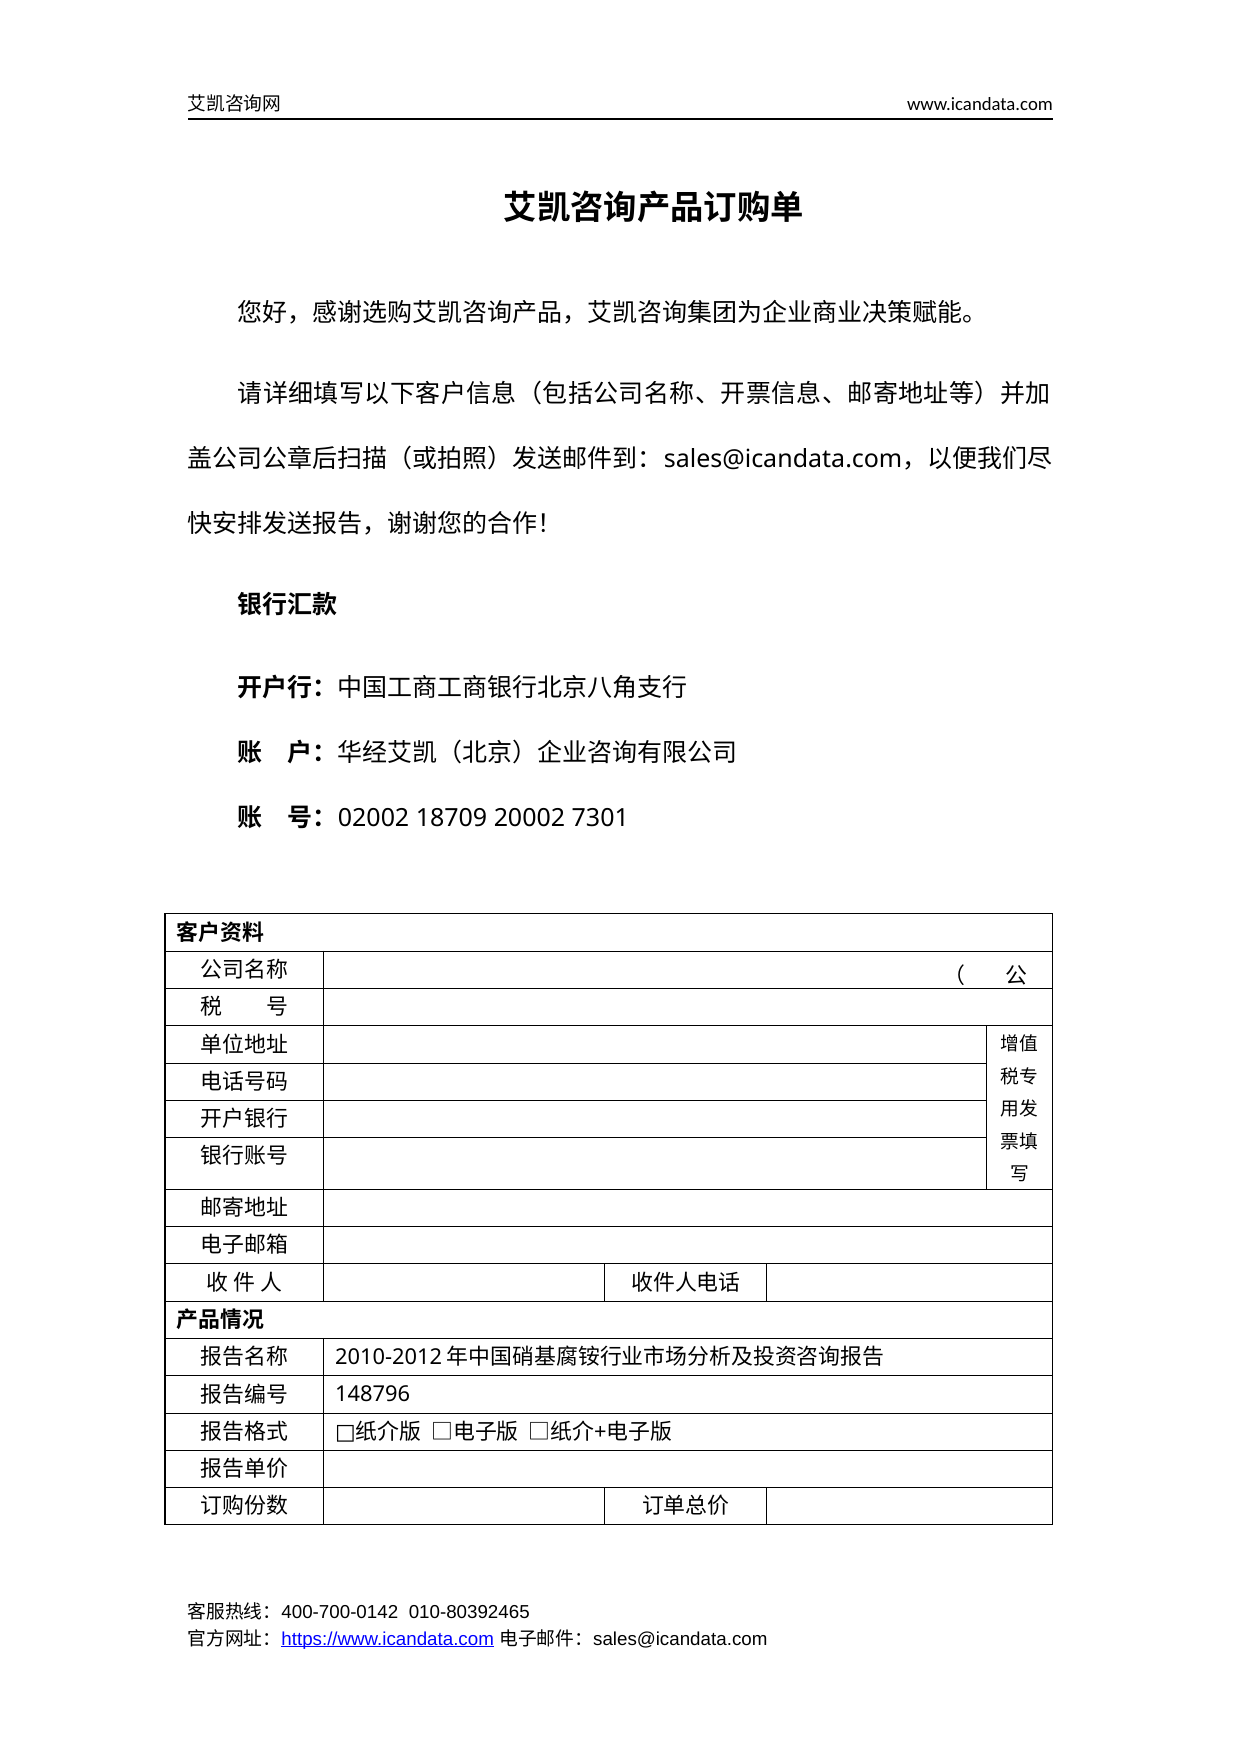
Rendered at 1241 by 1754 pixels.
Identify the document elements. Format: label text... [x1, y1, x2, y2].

table_cell [324, 989, 1052, 1025]
table_cell 银行账号 [166, 1138, 323, 1189]
table_cell 单位地址 [166, 1026, 323, 1062]
text 开户行：中国工商工商银行北京八角支行 [187, 653, 1053, 718]
text 账 户：华经艾凯（北京）企业咨询有限公司 [187, 718, 1053, 783]
table_cell 收 件 人 [166, 1264, 323, 1301]
table_cell [324, 952, 1052, 988]
table_cell 报告单价 [166, 1451, 323, 1487]
table_cell 订购份数 [166, 1488, 323, 1524]
table_cell [324, 1264, 604, 1301]
table_cell 税 号 [166, 989, 323, 1025]
table_cell [767, 1488, 1052, 1524]
table_cell 开户银行 [166, 1101, 323, 1137]
table_cell 产品情况 [166, 1302, 1052, 1338]
table_cell 报告名称 [166, 1339, 323, 1375]
table_cell 收件人电话 [605, 1264, 766, 1301]
table_cell 报告编号 [166, 1376, 323, 1412]
table_cell [324, 1488, 604, 1524]
text 账 号：02002 18709 20002 7301 [187, 783, 1053, 848]
table_cell 电话号码 [166, 1064, 323, 1100]
table_cell [324, 1227, 1052, 1263]
table_cell 148796 [324, 1376, 1052, 1412]
table_cell [324, 1064, 986, 1100]
table_cell [324, 1451, 1052, 1487]
table_cell 报告格式 [166, 1414, 323, 1450]
text 银行汇款 [187, 570, 1053, 635]
table_cell [324, 1138, 986, 1189]
table_cell 2010-2012年中国硝基腐铵行业市场分析及投资咨询报告 [324, 1339, 1052, 1375]
table_cell [324, 1026, 986, 1062]
text 您好，感谢选购艾凯咨询产品，艾凯咨询集团为企业商业决策赋能。 [187, 278, 1053, 343]
table_cell 邮寄地址 [166, 1190, 323, 1226]
text 请详细填写以下客户信息（包括公司名称、开票信息、邮寄地址等）并加盖公司公章后扫描（或拍照）发送邮件到：sales@icandata.com，以便我们尽快安排发送报告，谢谢您的合作！ [187, 359, 1053, 554]
table_cell □纸介版 □电子版 □纸介+电子版 [324, 1414, 1052, 1450]
table_cell [324, 1101, 986, 1137]
text 艾凯咨询产品订购单 [187, 172, 1053, 237]
table_cell 订单总价 [605, 1488, 766, 1524]
table_cell 电子邮箱 [166, 1227, 323, 1263]
table_cell 公司名称 [166, 952, 323, 988]
table_cell [767, 1264, 1052, 1301]
table_header 客户资料 [166, 914, 1052, 951]
table_cell [324, 1190, 1052, 1226]
table_cell 增值税专用发票填写 [987, 1026, 1052, 1189]
